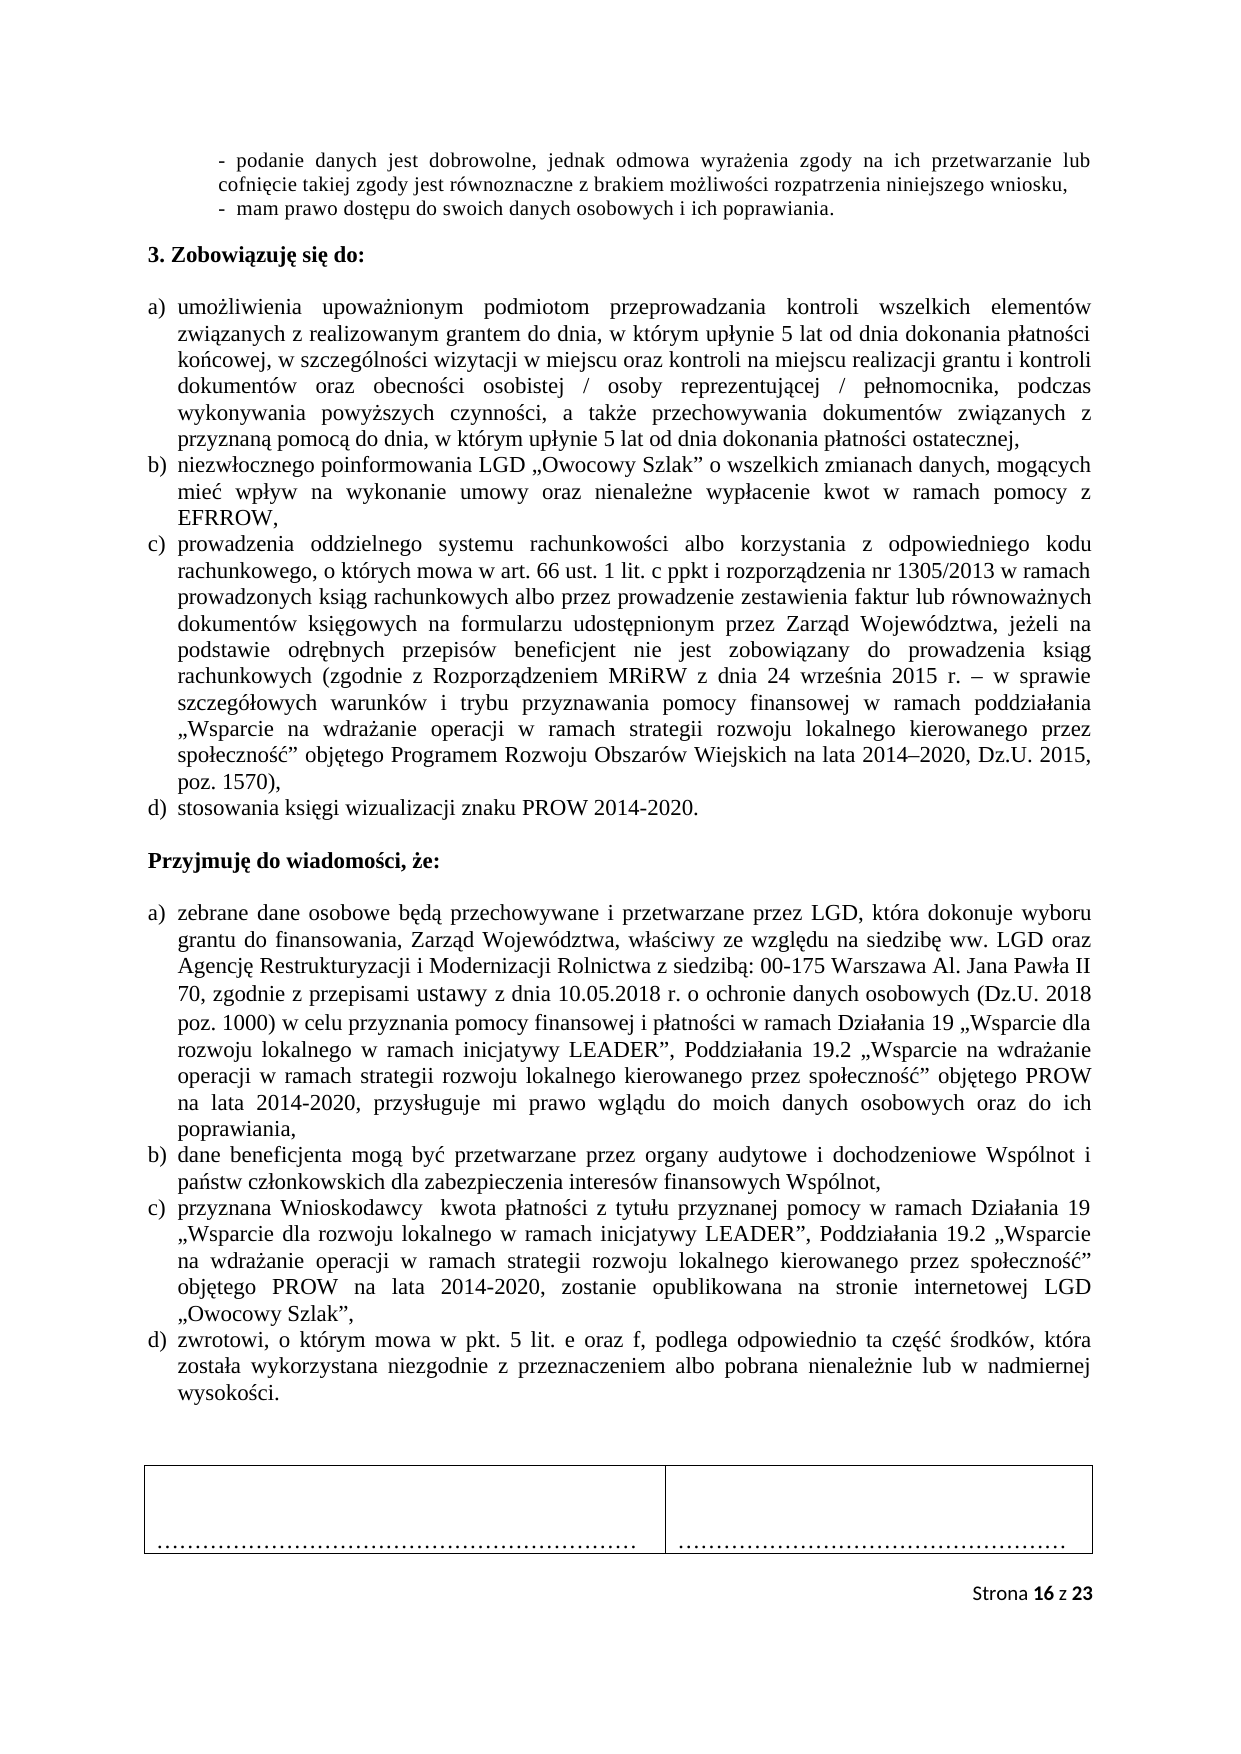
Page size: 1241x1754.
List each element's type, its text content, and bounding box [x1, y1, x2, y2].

list zebrane dane osobowe będą przechowywane i przetwarzane przez LGD, która dokonuje wyboru grantu do finansowania, Zarząd Województwa, właściwy ze względu na siedzibę ww. LGD oraz Agencję Restrukturyzacji i Modernizacji Rolnictwa z siedzibą: 00-175 Warszawa Al. Jana Pawła II 70, zgodnie z przepisami ustawy z dnia 10.05.2018 r. o ochronie danych osobowych (Dz.U. 2018 poz. 1000) w celu przyznania pomocy finansowej i płatności w ramach Działania 19 „Wsparcie dla rozwoju lokalnego w ramach inicjatywy LEADER”, Poddziałania 19.2 „Wsparcie na wdrażanie operacji w ramach strategii rozwoju lokalnego kierowanego przez społeczność” objętego PROW na lata 2014-2020, przysługuje mi prawo wglądu do moich danych osobowych oraz do ich poprawiania, [148, 899, 1093, 1141]
list - mam prawo dostępu do swoich danych osobowych i ich poprawiania. [218, 196, 1093, 220]
list przyznana Wnioskodawcy kwota płatności z tytułu przyznanej pomocy w ramach Działania 19 „Wsparcie dla rozwoju lokalnego w ramach inicjatywy LEADER”, Poddziałania 19.2 „Wsparcie na wdrażanie operacji w ramach strategii rozwoju lokalnego kierowanego przez społeczność” objętego PROW na lata 2014-2020, zostanie opublikowana na stronie internetowej LGD „Owocowy Szlak”, [148, 1194, 1093, 1326]
list prowadzenia oddzielnego systemu rachunkowości albo korzystania z odpowiedniego kodu rachunkowego, o których mowa w art. 66 ust. 1 lit. c ppkt i rozporządzenia nr 1305/2013 w ramach prowadzonych ksiąg rachunkowych albo przez prowadzenie zestawienia faktur lub równoważnych dokumentów księgowych na formularzu udostępnionym przez Zarząd Województwa, jeżeli na podstawie odrębnych przepisów beneficjent nie jest zobowiązany do prowadzenia ksiąg rachunkowych (zgodnie z Rozporządzeniem MRiRW z dnia 24 września 2015 r. – w sprawie szczegółowych warunków i trybu przyznawania pomocy finansowej w ramach poddziałania „Wsparcie na wdrażanie operacji w ramach strategii rozwoju lokalnego kierowanego przez społeczność” objętego Programem Rozwoju Obszarów Wiejskich na lata 2014–2020, Dz.U. 2015, poz. 1570), [148, 531, 1093, 794]
list umożliwienia upoważnionym podmiotom przeprowadzania kontroli wszelkich elementów związanych z realizowanym grantem do dnia, w którym upłynie 5 lat od dnia dokonania płatności końcowej, w szczególności wizytacji w miejscu oraz kontroli na miejscu realizacji grantu i kontroli dokumentów oraz obecności osobistej / osoby reprezentującej / pełnomocnika, podczas wykonywania powyższych czynności, a także przechowywania dokumentów związanych z przyznaną pomocą do dnia, w którym upłynie 5 lat od dnia dokonania płatności ostatecznej, [148, 293, 1093, 451]
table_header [145, 1466, 665, 1553]
list - podanie danych jest dobrowolne, jednak odmowa wyrażenia zgody na ich przetwarzanie lub cofnięcie takiej zgody jest równoznaczne z brakiem możliwości rozpatrzenia niniejszego wniosku, [218, 148, 1093, 196]
text Przyjmuję do wiadomości, że: [148, 847, 1093, 873]
list dane beneficjenta mogą być przetwarzane przez organy audytowe i dochodzeniowe Wspólnot i państw członkowskich dla zabezpieczenia interesów finansowych Wspólnot, [148, 1141, 1093, 1194]
text 3. Zobowiązuję się do: [148, 241, 1093, 267]
list zwrotowi, o którym mowa w pkt. 5 lit. e oraz f, podlega odpowiednio ta część środków, która została wykorzystana niezgodnie z przeznaczeniem albo pobrana nienależnie lub w nadmiernej wysokości. [148, 1326, 1093, 1405]
list niezwłocznego poinformowania LGD „Owocowy Szlak” o wszelkich zmianach danych, mogących mieć wpływ na wykonanie umowy oraz nienależne wypłacenie kwot w ramach pomocy z EFRROW, [148, 451, 1093, 531]
table_header ……………………………………………… [666, 1466, 1092, 1553]
list stosowania księgi wizualizacji znaku PROW 2014-2020. [148, 794, 1093, 820]
